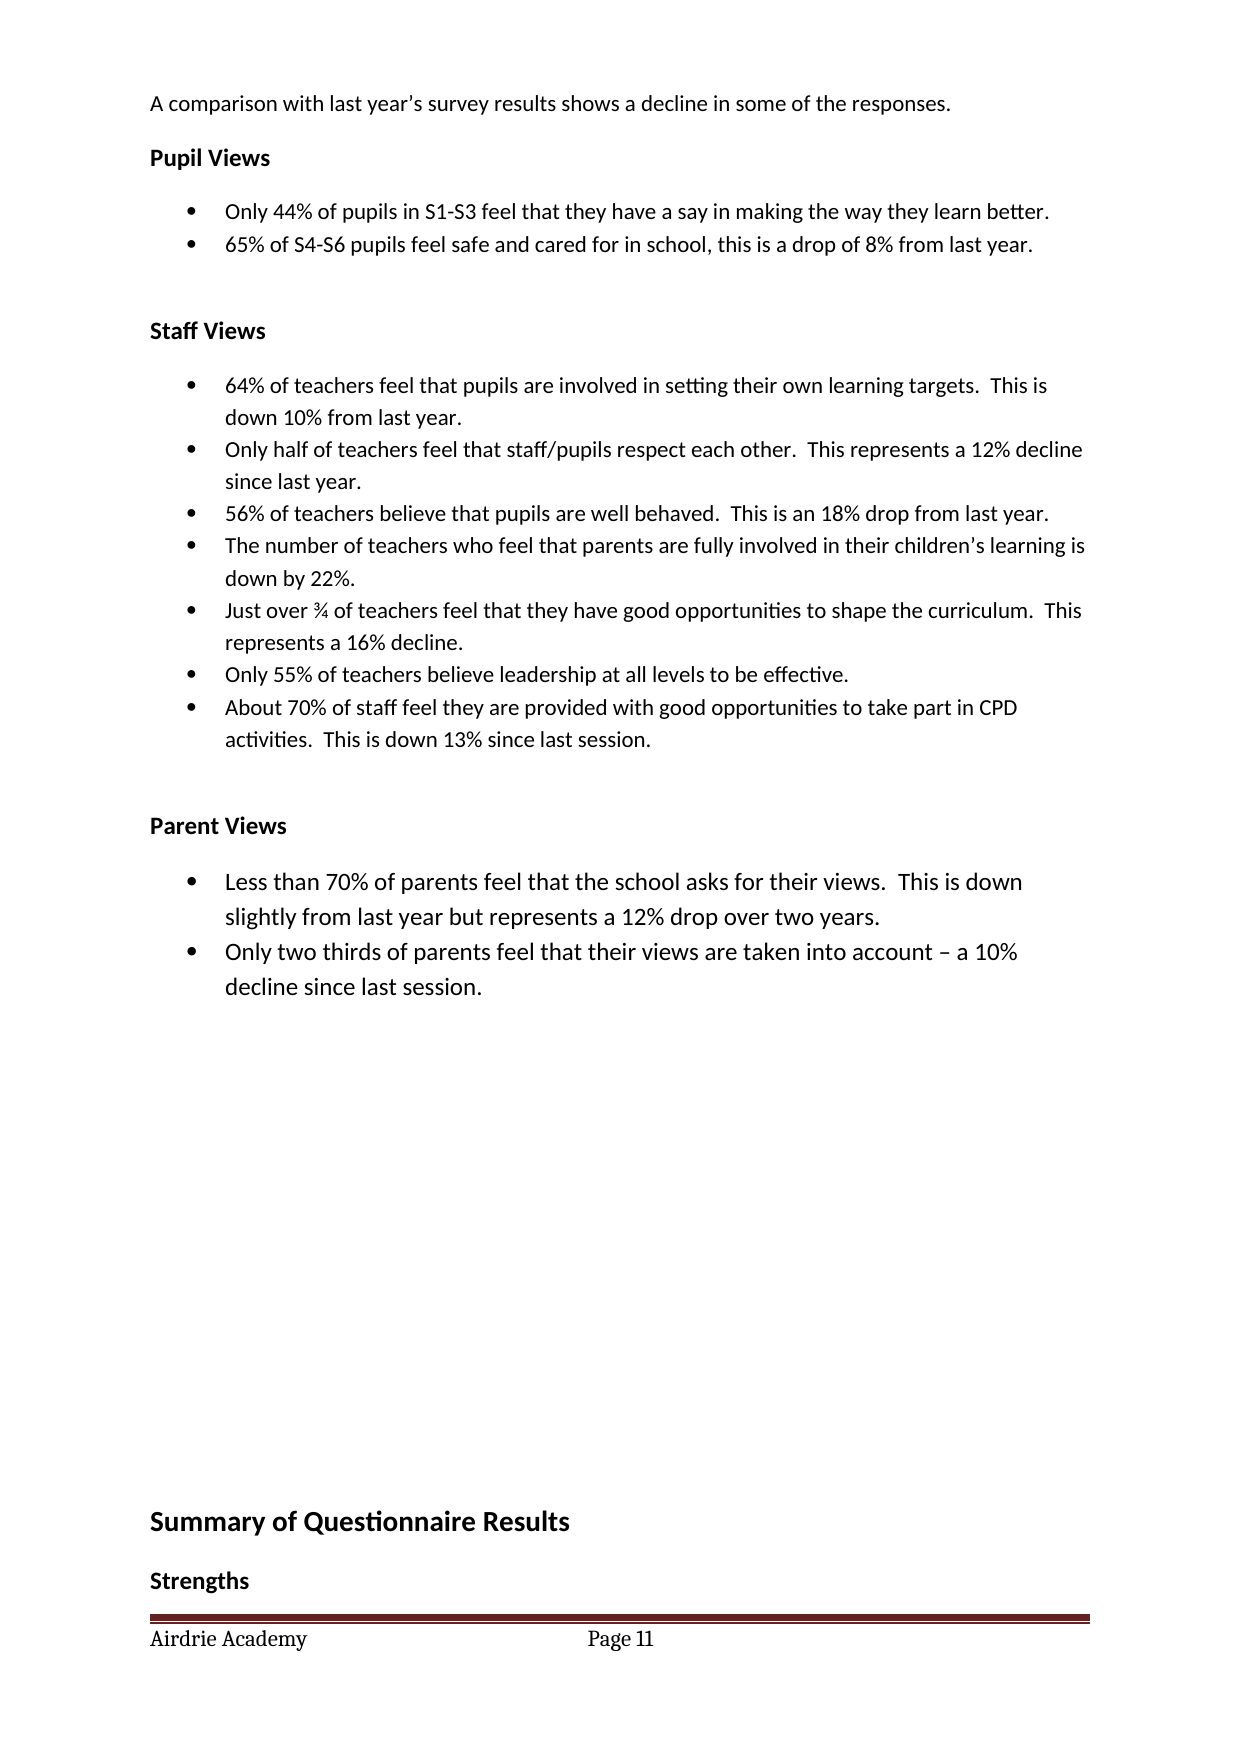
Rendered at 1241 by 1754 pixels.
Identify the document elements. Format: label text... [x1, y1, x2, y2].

text Parent Views [150, 810, 1090, 841]
text Summary of Questionnaire Results [150, 1503, 1090, 1539]
text Pupil Views [150, 142, 1090, 172]
list Less than 70% of parents feel that the school asks for their views. This is down slightly from last year but represents a 12% drop over two years. [187, 866, 1090, 931]
list Only 55% of teachers believe leadership at all levels to be effective. [187, 660, 1090, 688]
list Only two thirds of parents feel that their views are taken into account – a 10% decline since last session. [187, 936, 1090, 1001]
list Just over ¾ of teachers feel that they have good opportunities to shape the curriculum. This represents a 16% decline. [187, 596, 1090, 656]
list The number of teachers who feel that parents are fully involved in their children’s learning is down by 22%. [187, 532, 1090, 592]
list 65% of S4-S6 pupils feel safe and cared for in school, this is a drop of 8% from last year. [187, 230, 1090, 258]
list About 70% of staff feel they are provided with good opportunities to take part in CPD activities. This is down 13% since last session. [187, 693, 1090, 753]
list 64% of teachers feel that pupils are involved in setting their own learning targets. This is down 10% from last year. [187, 371, 1090, 431]
list Only 44% of pupils in S1-S3 feel that they have a say in making the way they learn better. [187, 197, 1090, 226]
list Only half of teachers feel that staff/pupils respect each other. This represents a 12% decline since last year. [187, 435, 1090, 495]
text Staff Views [150, 315, 1090, 345]
list 56% of teachers believe that pupils are well behaved. This is an 18% drop from last year. [187, 499, 1090, 527]
text Strengths [150, 1565, 1090, 1595]
text A comparison with last year’s survey results shows a decline in some of the responses. [150, 89, 1090, 117]
